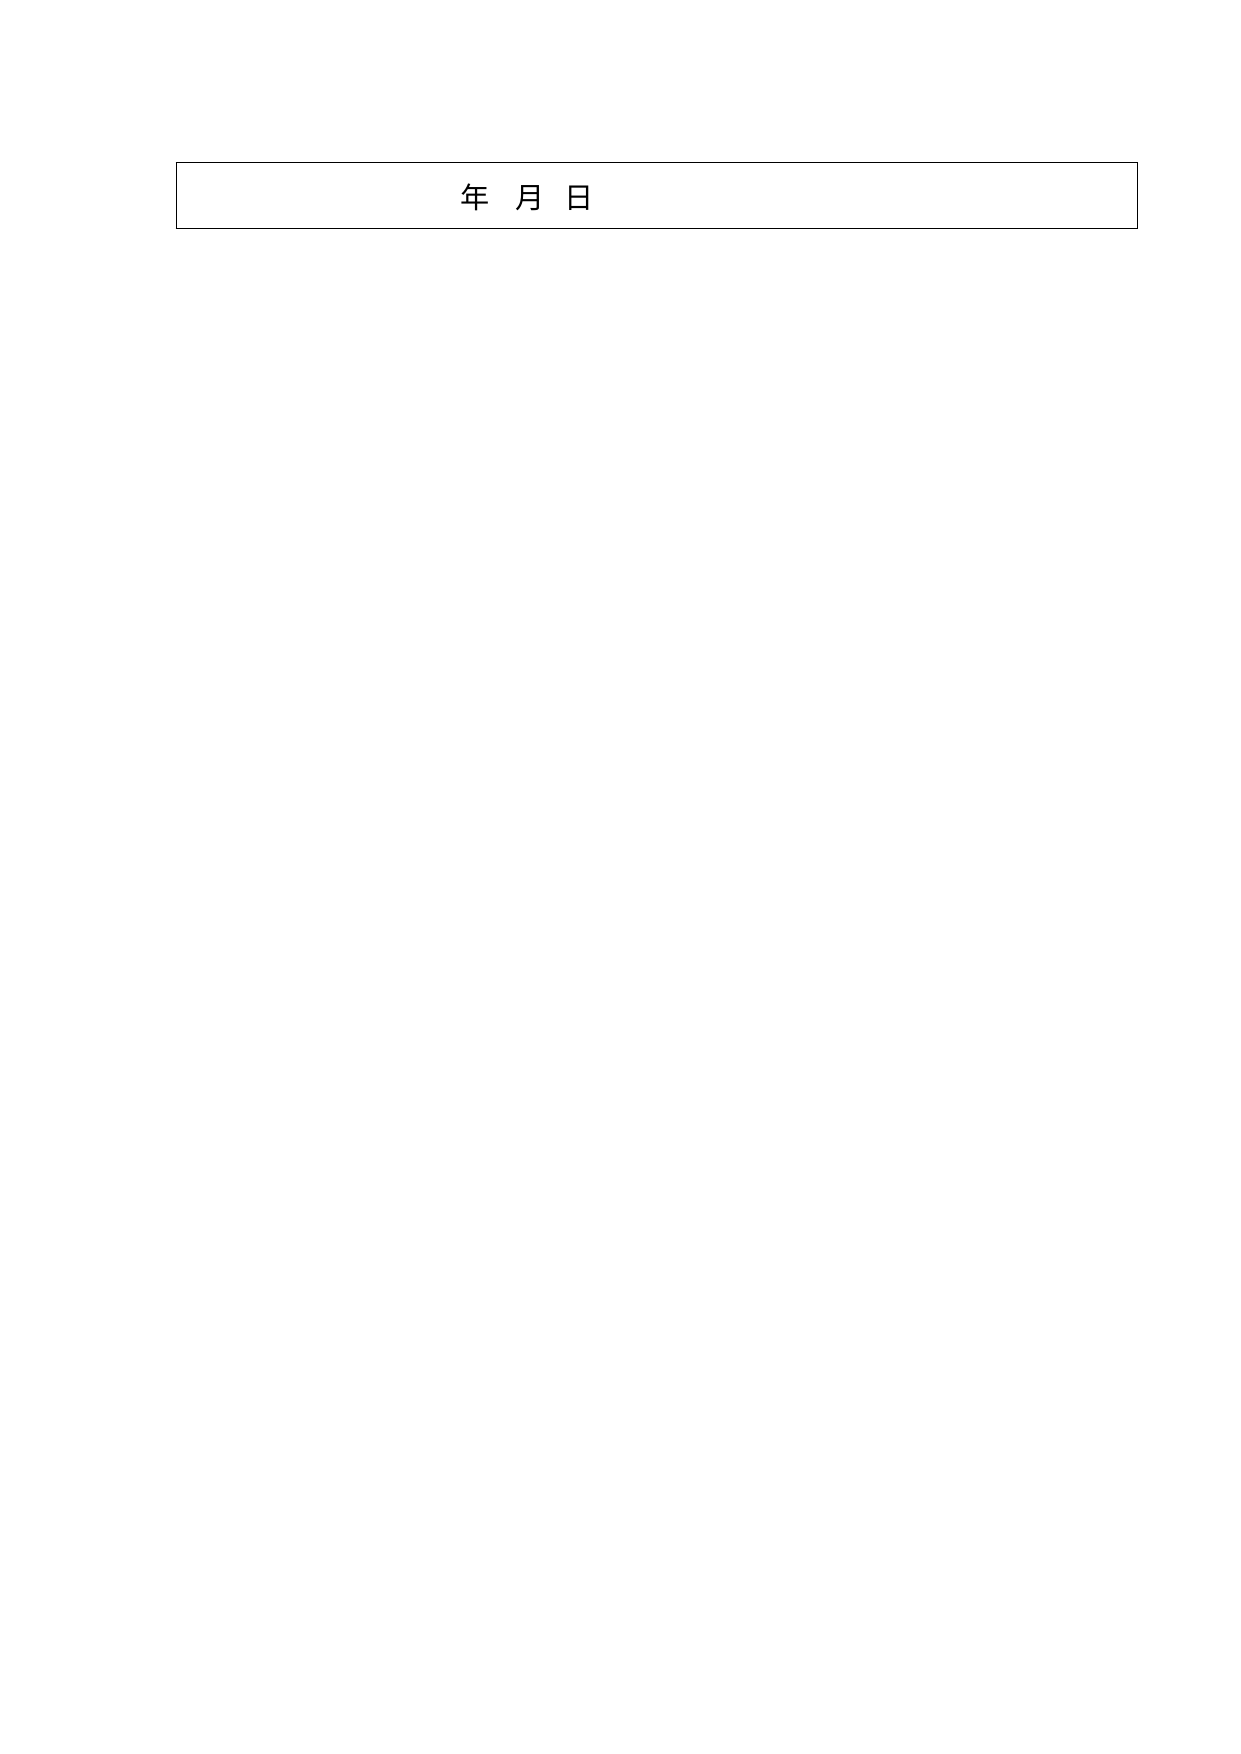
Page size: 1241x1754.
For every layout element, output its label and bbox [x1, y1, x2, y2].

table_cell [177, 163, 1137, 228]
